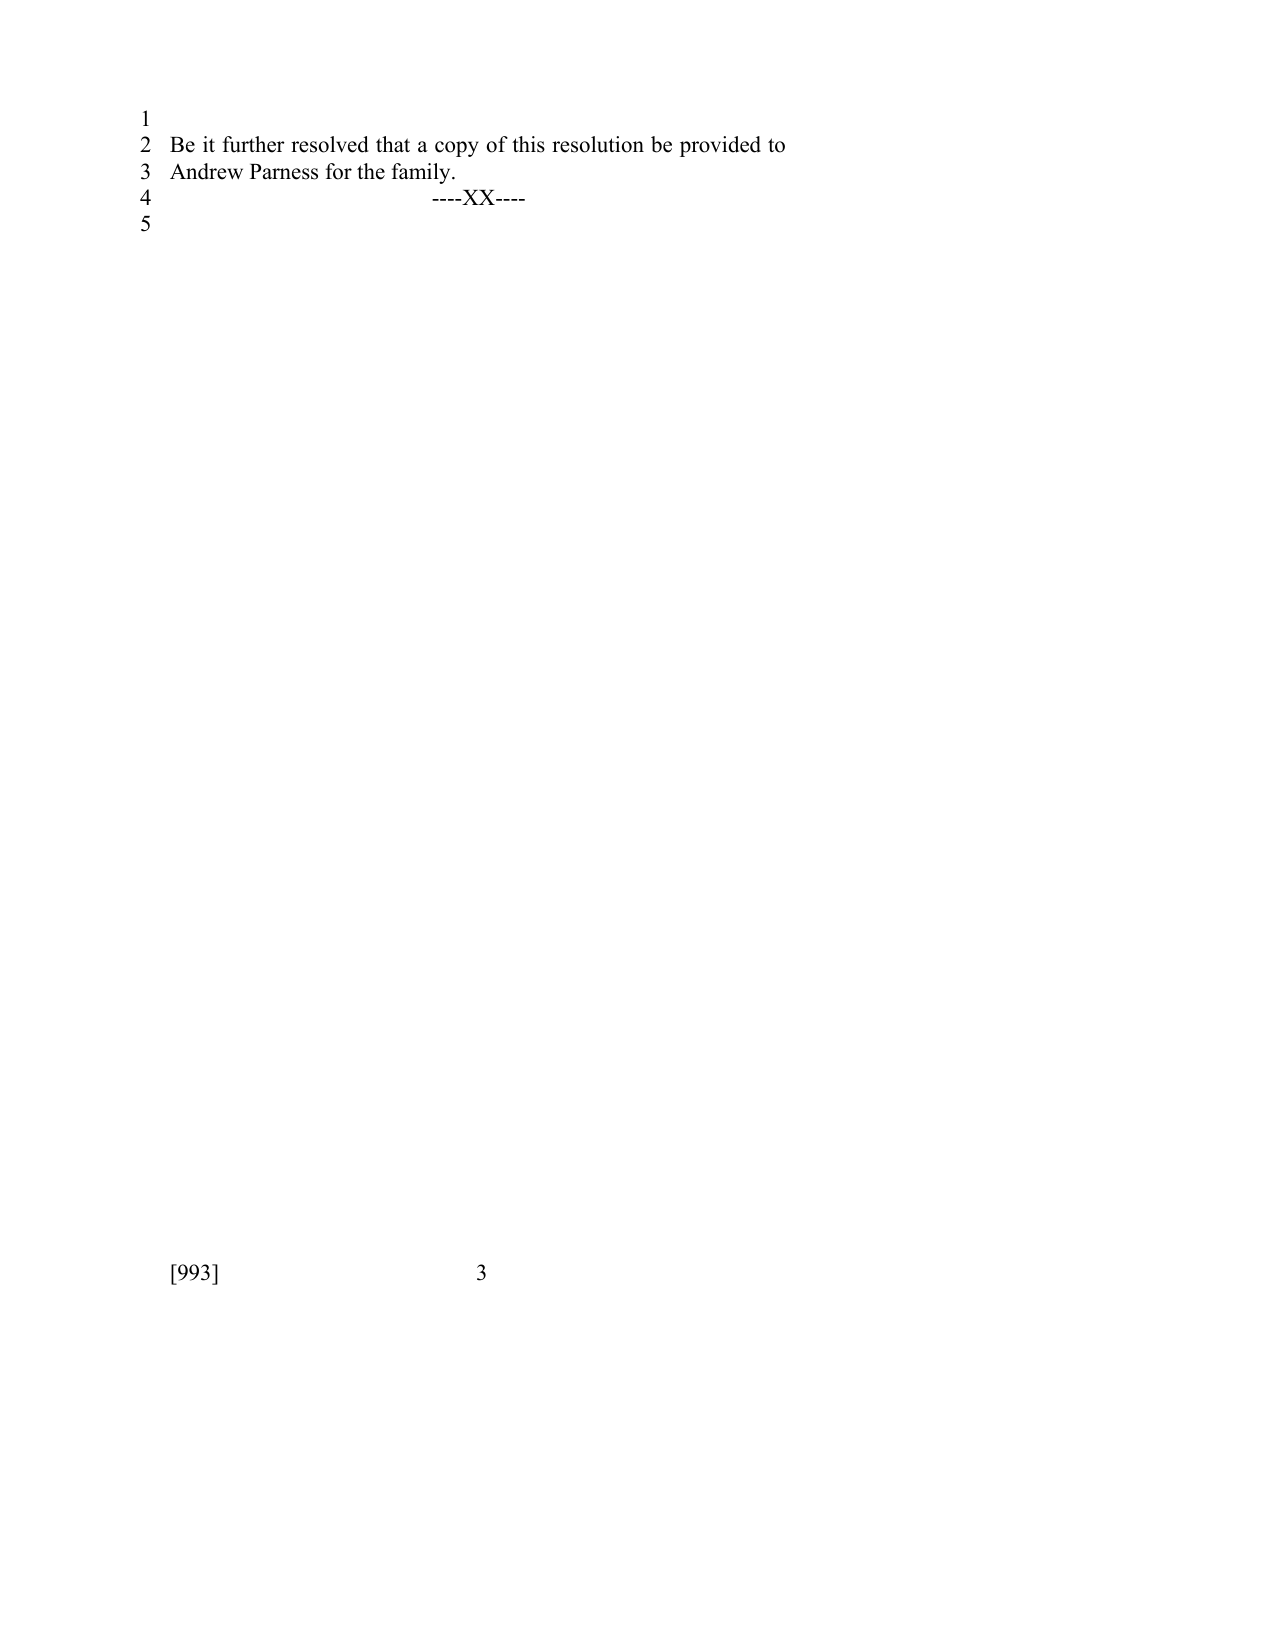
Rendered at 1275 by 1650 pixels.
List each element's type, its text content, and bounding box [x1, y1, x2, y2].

text ----XX---- [169, 184, 787, 210]
text Be it further resolved that a copy of this resolution be provided to Andrew Parness for the family. [169, 131, 787, 184]
